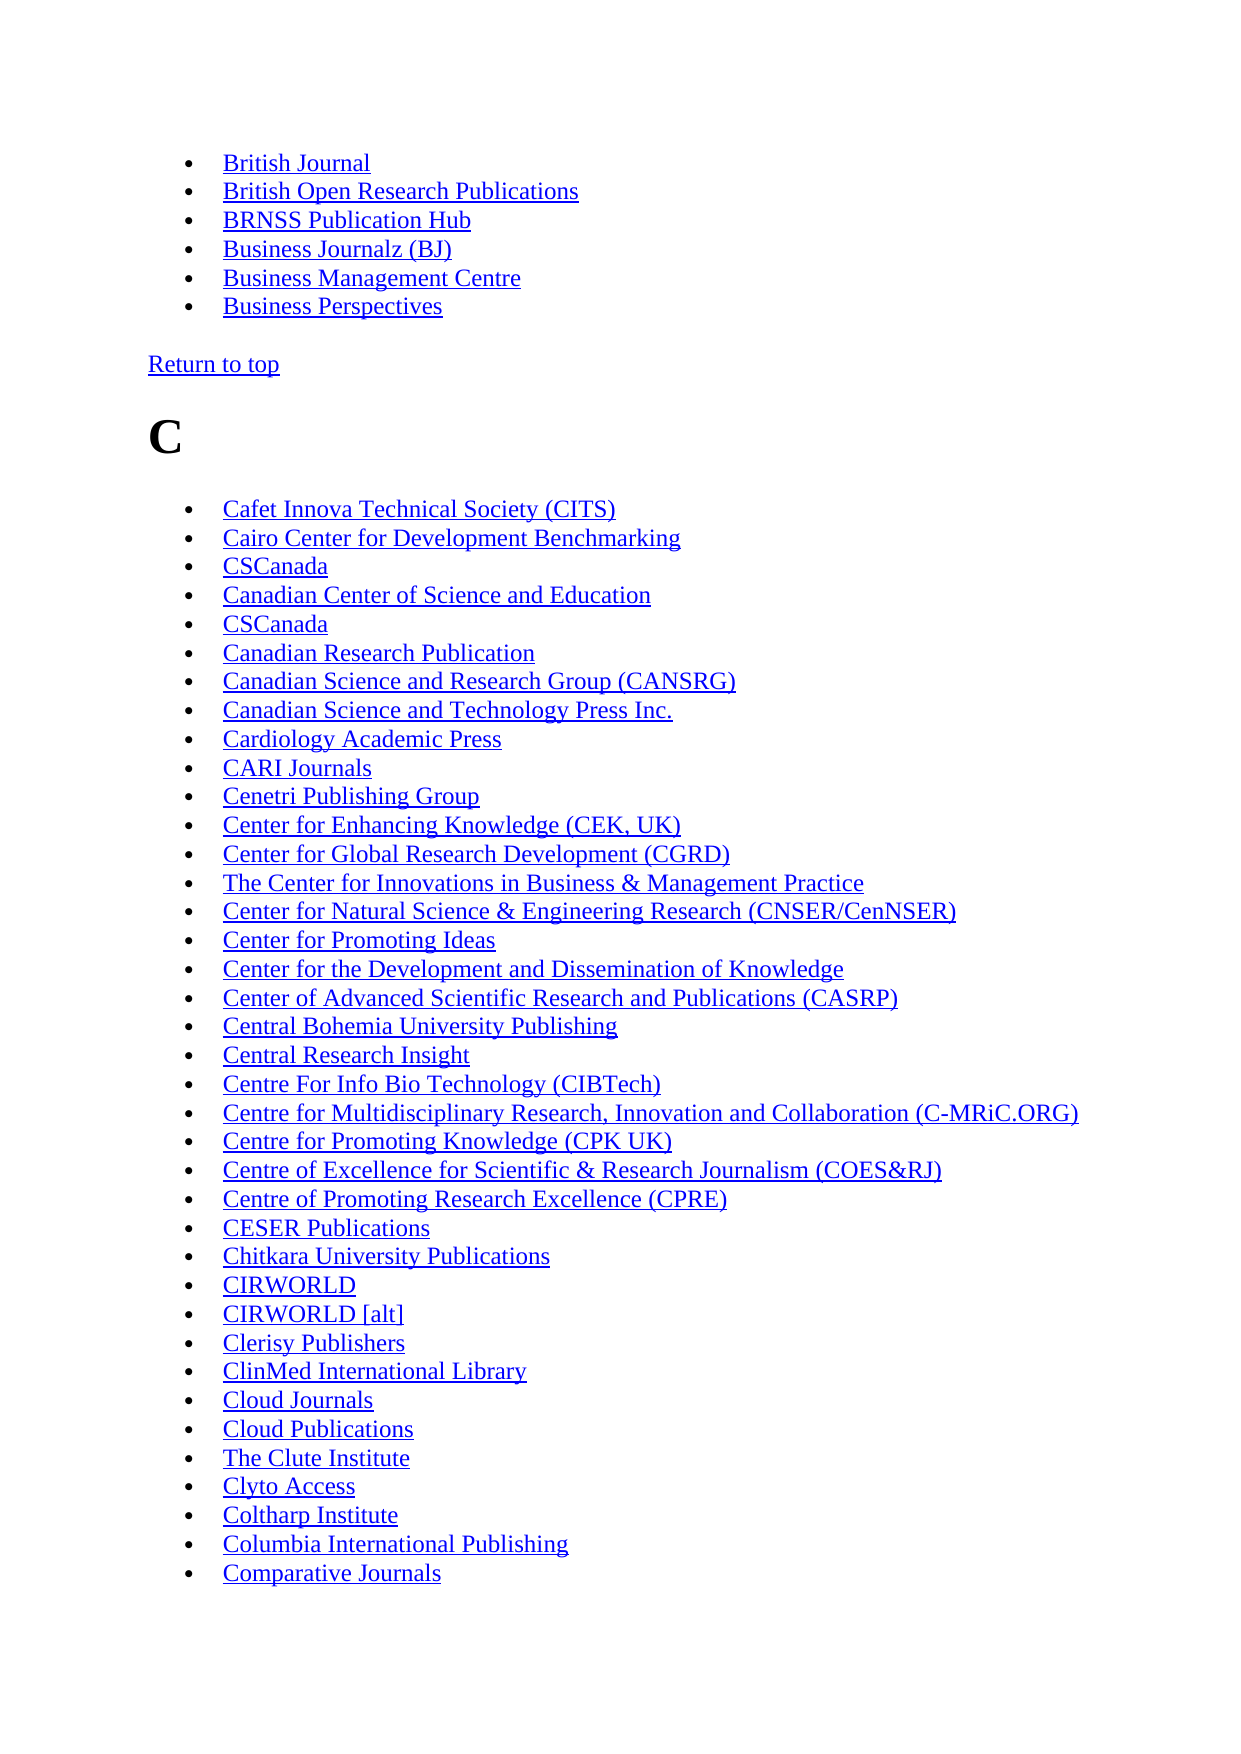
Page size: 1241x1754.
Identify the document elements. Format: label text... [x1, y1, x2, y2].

list Center for Enhancing Knowledge (CEK, UK) [185, 810, 1093, 839]
list Centre of Excellence for Scientific & Research Journalism (COES&RJ) [185, 1155, 1093, 1184]
list Columbia International Publishing [185, 1529, 1093, 1558]
list Center for the Development and Dissemination of Knowledge [185, 954, 1093, 983]
list Clerisy Publishers [185, 1328, 1093, 1356]
list BRNSS Publication Hub [185, 205, 1093, 234]
list Central Research Insight [185, 1040, 1093, 1069]
list Chitkara University Publications [185, 1241, 1093, 1270]
list ClinMed International Library [185, 1356, 1093, 1385]
list Central Bohemia University Publishing [185, 1011, 1093, 1040]
list Cenetri Publishing Group [185, 781, 1093, 810]
list CSCanada [185, 551, 1093, 580]
list Centre for Multidisciplinary Research, Innovation and Collaboration (C-MRiC.ORG) [185, 1098, 1093, 1126]
list CARI Journals [185, 753, 1093, 781]
list Comparative Journals [185, 1558, 1093, 1586]
list Centre of Promoting Research Excellence (CPRE) [185, 1184, 1093, 1213]
list Cairo Center for Development Benchmarking [185, 523, 1093, 551]
list Coltharp Institute [185, 1500, 1093, 1529]
list Canadian Science and Technology Press Inc. [185, 695, 1093, 724]
text Return to top [148, 349, 1093, 378]
list Cardiology Academic Press [185, 724, 1093, 753]
list Canadian Science and Research Group (CANSRG) [185, 666, 1093, 695]
list The Clute Institute [185, 1443, 1093, 1471]
list Business Journalz (BJ) [185, 234, 1093, 263]
list Center for Natural Science & Engineering Research (CNSER/CenNSER) [185, 896, 1093, 925]
list Clyto Access [185, 1471, 1093, 1500]
list Canadian Research Publication [185, 638, 1093, 666]
list Center of Advanced Scientific Research and Publications (CASRP) [185, 983, 1093, 1011]
list CSCanada [185, 609, 1093, 638]
list Cafet Innova Technical Society (CITS) [185, 494, 1093, 523]
list Center for Global Research Development (CGRD) [185, 839, 1093, 868]
list British Journal [185, 148, 1093, 176]
list CIRWORLD [alt] [185, 1299, 1093, 1328]
list Business Perspectives [185, 291, 1093, 320]
list Center for Promoting Ideas [185, 925, 1093, 954]
list Canadian Center of Science and Education [185, 580, 1093, 609]
list Centre for Promoting Knowledge (CPK UK) [185, 1126, 1093, 1155]
list CIRWORLD [185, 1270, 1093, 1299]
list Cloud Journals [185, 1385, 1093, 1414]
list CESER Publications [185, 1213, 1093, 1241]
list The Center for Innovations in Business & Management Practice [185, 868, 1093, 896]
list Business Management Centre [185, 263, 1093, 291]
list Cloud Publications [185, 1414, 1093, 1443]
list Centre For Info Bio Technology (CIBTech) [185, 1069, 1093, 1098]
text C [148, 407, 1093, 465]
list British Open Research Publications [185, 176, 1093, 205]
